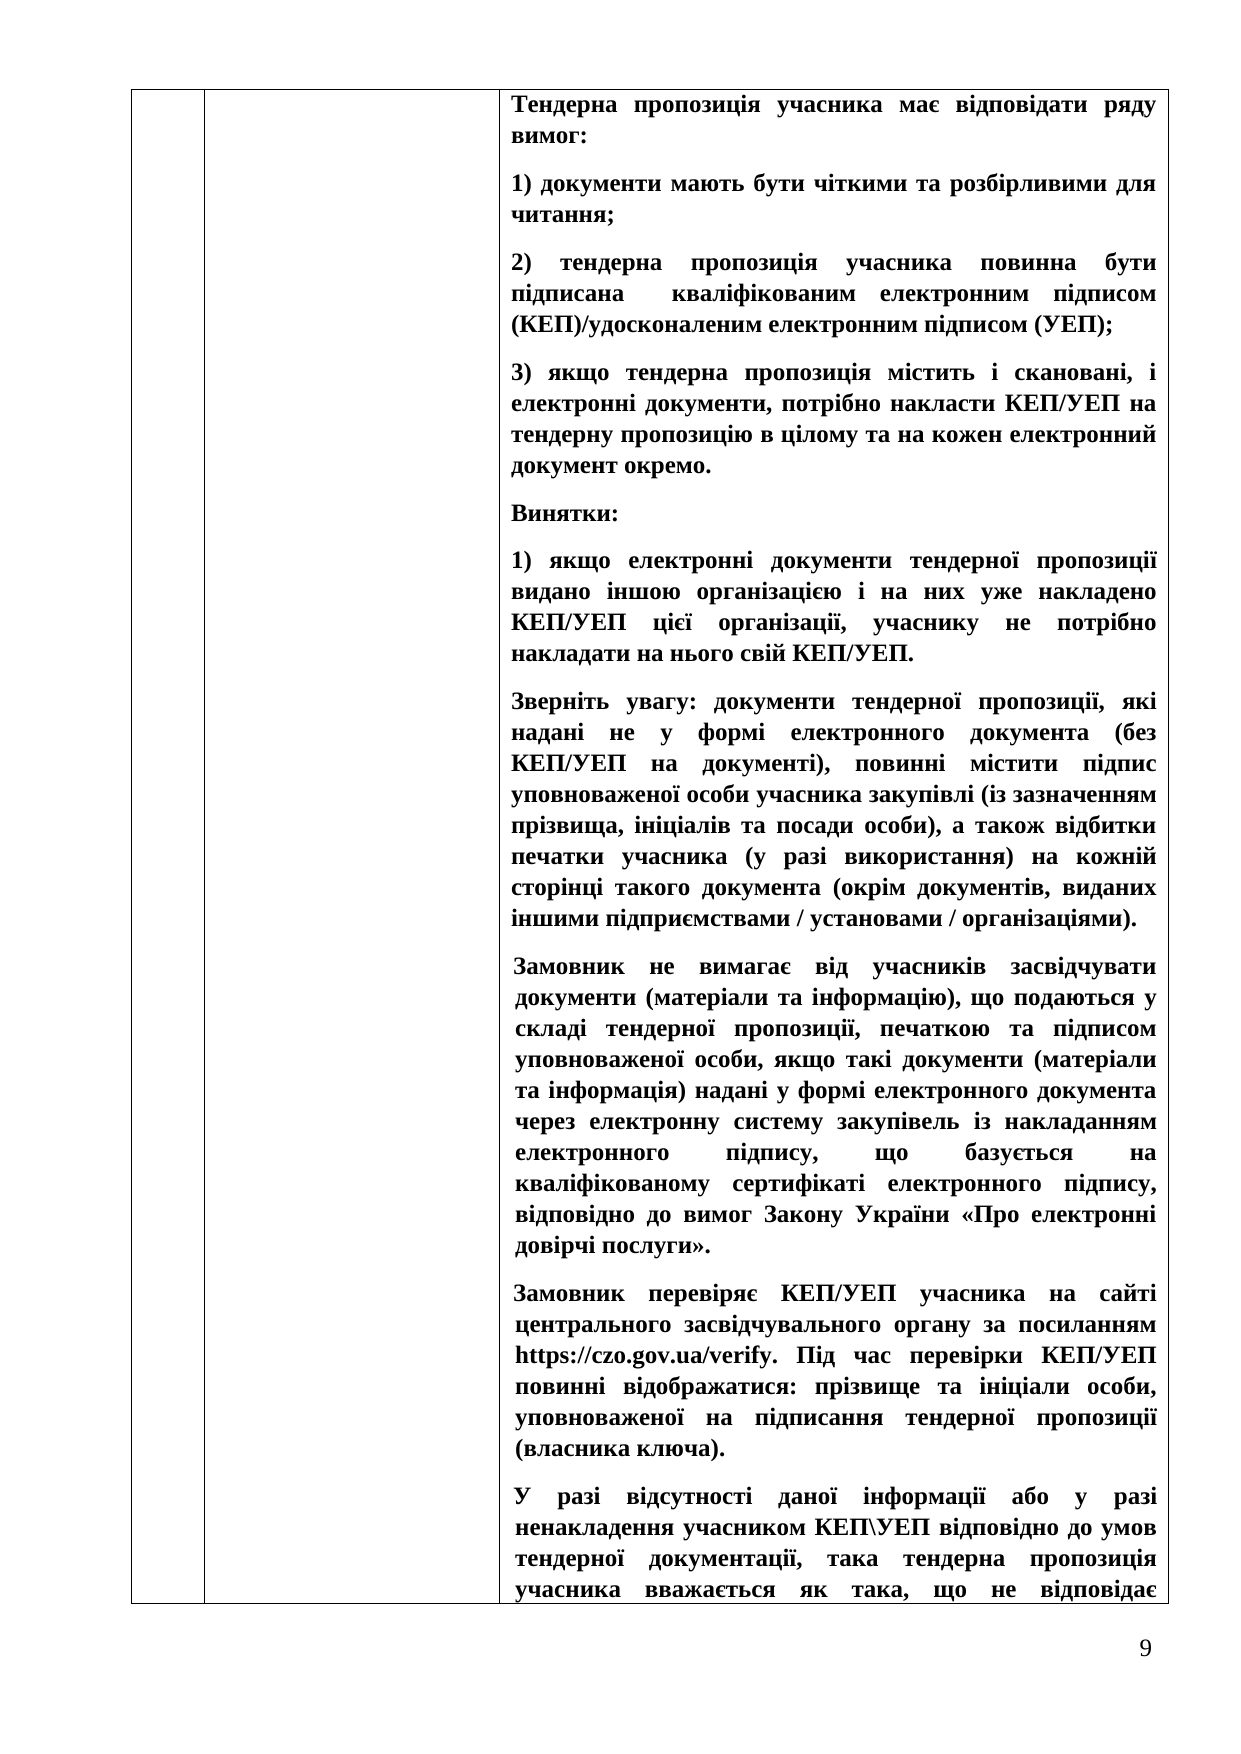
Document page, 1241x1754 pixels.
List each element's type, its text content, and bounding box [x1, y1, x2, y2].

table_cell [500, 90, 1168, 1603]
table_cell 1 [132, 90, 204, 1603]
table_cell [205, 90, 499, 1603]
